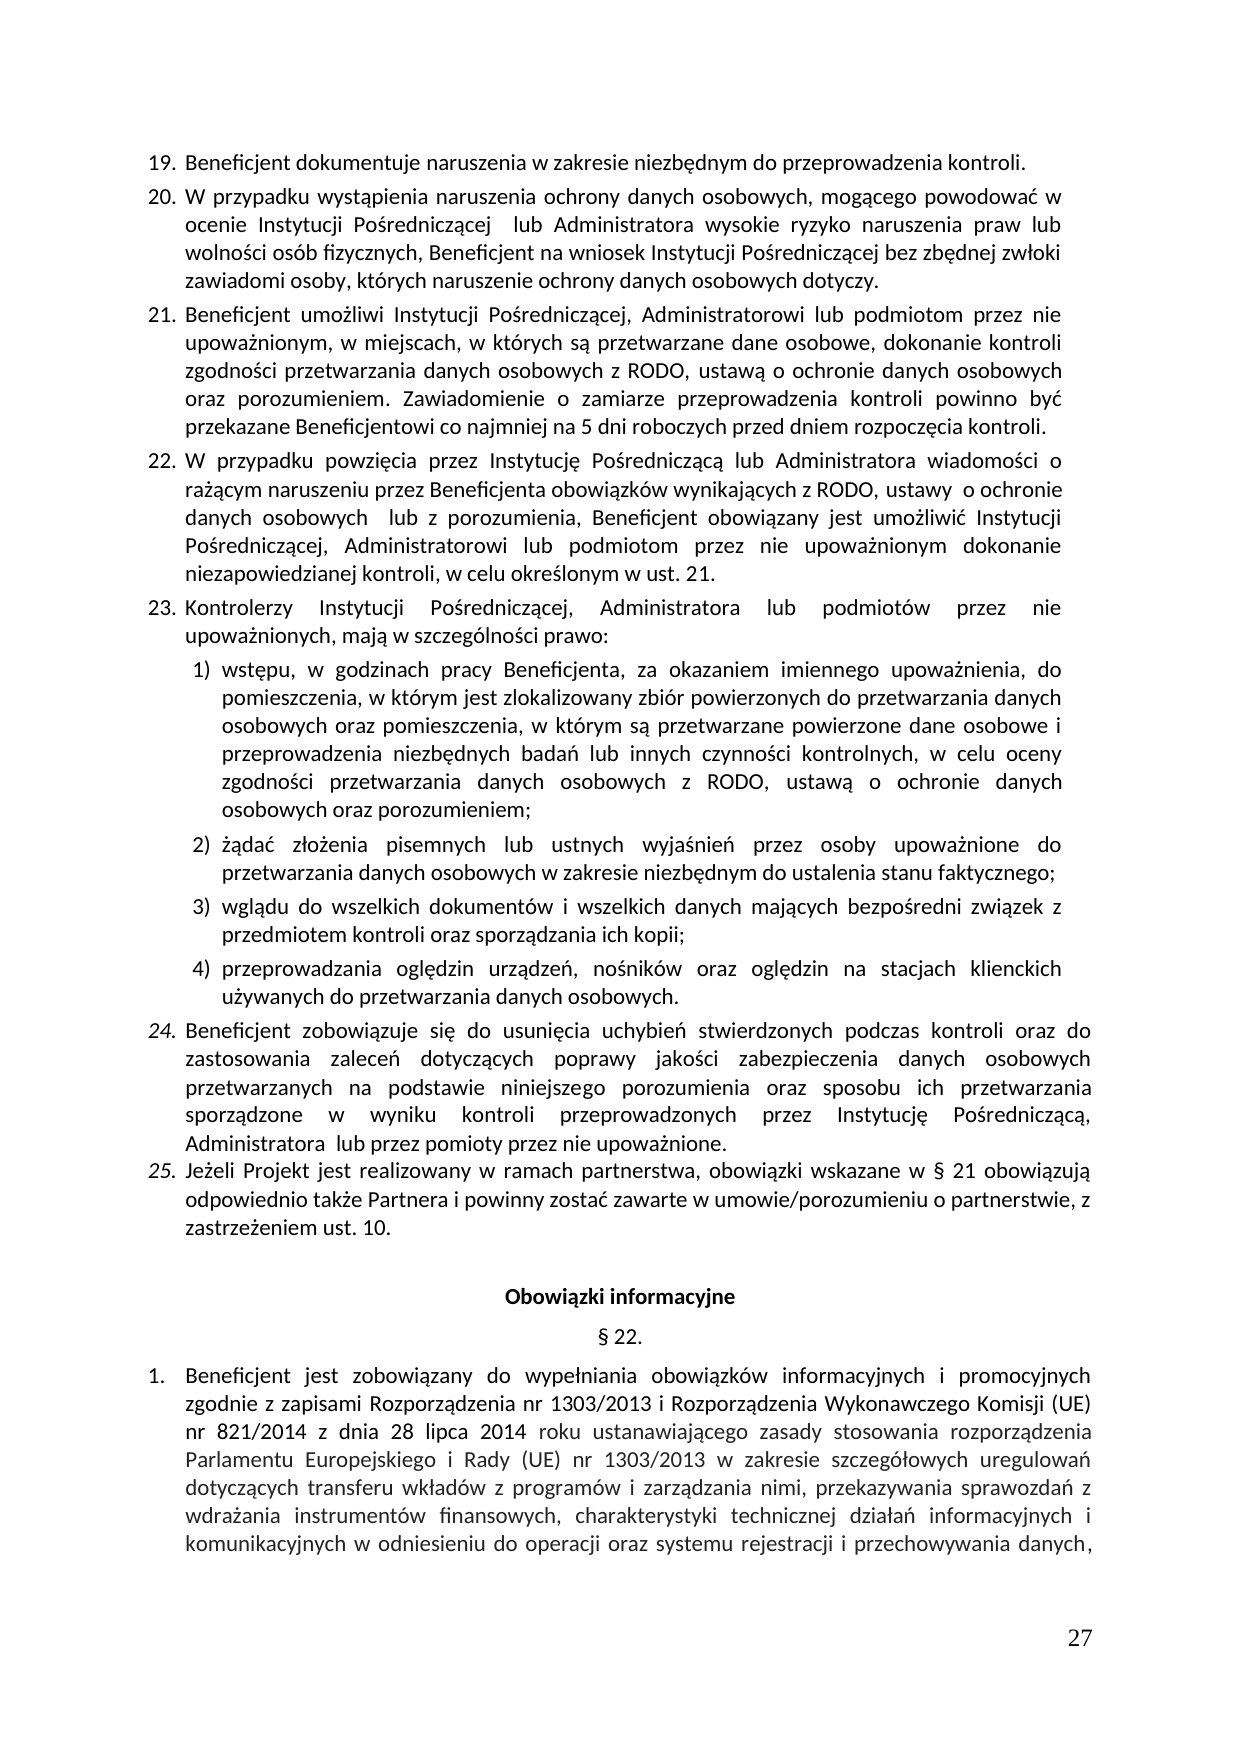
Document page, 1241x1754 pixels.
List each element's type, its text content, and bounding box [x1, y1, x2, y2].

text § 22. [148, 1322, 1092, 1351]
list Kontrolerzy Instytucji Pośredniczącej, Administratora lub podmiotów przez nie upoważnionych, mają w szczególności prawo: [148, 593, 1063, 649]
list przeprowadzania oględzin urządzeń, nośników oraz oględzin na stacjach klienckich używanych do przetwarzania danych osobowych. [192, 954, 1063, 1010]
list żądać złożenia pisemnych lub ustnych wyjaśnień przez osoby upoważnione do przetwarzania danych osobowych w zakresie niezbędnym do ustalenia stanu faktycznego; [192, 830, 1063, 886]
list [148, 1361, 1092, 1557]
list wglądu do wszelkich dokumentów i wszelkich danych mających bezpośredni związek z przedmiotem kontroli oraz sporządzania ich kopii; [192, 892, 1063, 948]
text Obowiązki informacyjne [148, 1282, 1092, 1310]
list Beneficjent zobowiązuje się do usunięcia uchybień stwierdzonych podczas kontroli oraz do zastosowania zaleceń dotyczących poprawy jakości zabezpieczenia danych osobowych przetwarzanych na podstawie niniejszego porozumienia oraz sposobu ich przetwarzania sporządzone w wyniku kontroli przeprowadzonych przez Instytucję Pośredniczącą, Administratora lub przez pomioty przez nie upoważnione. [148, 1017, 1092, 1157]
list wstępu, w godzinach pracy Beneficjenta, za okazaniem imiennego upoważnienia, do pomieszczenia, w którym jest zlokalizowany zbiór powierzonych do przetwarzania danych osobowych oraz pomieszczenia, w którym są przetwarzane powierzone dane osobowe i przeprowadzenia niezbędnych badań lub innych czynności kontrolnych, w celu oceny zgodności przetwarzania danych osobowych z RODO, ustawą o ochronie danych osobowych oraz porozumieniem; [192, 655, 1063, 823]
list Beneficjent dokumentuje naruszenia w zakresie niezbędnym do przeprowadzenia kontroli. [148, 148, 1063, 176]
list Beneficjent umożliwi Instytucji Pośredniczącej, Administratorowi lub podmiotom przez nie upoważnionym, w miejscach, w których są przetwarzane dane osobowe, dokonanie kontroli zgodności przetwarzania danych osobowych z RODO, ustawą o ochronie danych osobowych oraz porozumieniem. Zawiadomienie o zamiarze przeprowadzenia kontroli powinno być przekazane Beneficjentowi co najmniej na 5 dni roboczych przed dniem rozpoczęcia kontroli. [148, 300, 1063, 440]
list Jeżeli Projekt jest realizowany w ramach partnerstwa, obowiązki wskazane w § 21 obowiązują odpowiednio także Partnera i powinny zostać zawarte w umowie/porozumieniu o partnerstwie, z zastrzeżeniem ust. 10. [148, 1157, 1092, 1241]
list W przypadku wystąpienia naruszenia ochrony danych osobowych, mogącego powodować w ocenie Instytucji Pośredniczącej lub Administratora wysokie ryzyko naruszenia praw lub wolności osób fizycznych, Beneficjent na wniosek Instytucji Pośredniczącej bez zbędnej zwłoki zawiadomi osoby, których naruszenie ochrony danych osobowych dotyczy. [148, 182, 1063, 294]
list W przypadku powzięcia przez Instytucję Pośredniczącą lub Administratora wiadomości o rażącym naruszeniu przez Beneficjenta obowiązków wynikających z RODO, ustawy o ochronie danych osobowych lub z porozumienia, Beneficjent obowiązany jest umożliwić Instytucji Pośredniczącej, Administratorowi lub podmiotom przez nie upoważnionym dokonanie niezapowiedzianej kontroli, w celu określonym w ust. 21. [148, 447, 1063, 587]
